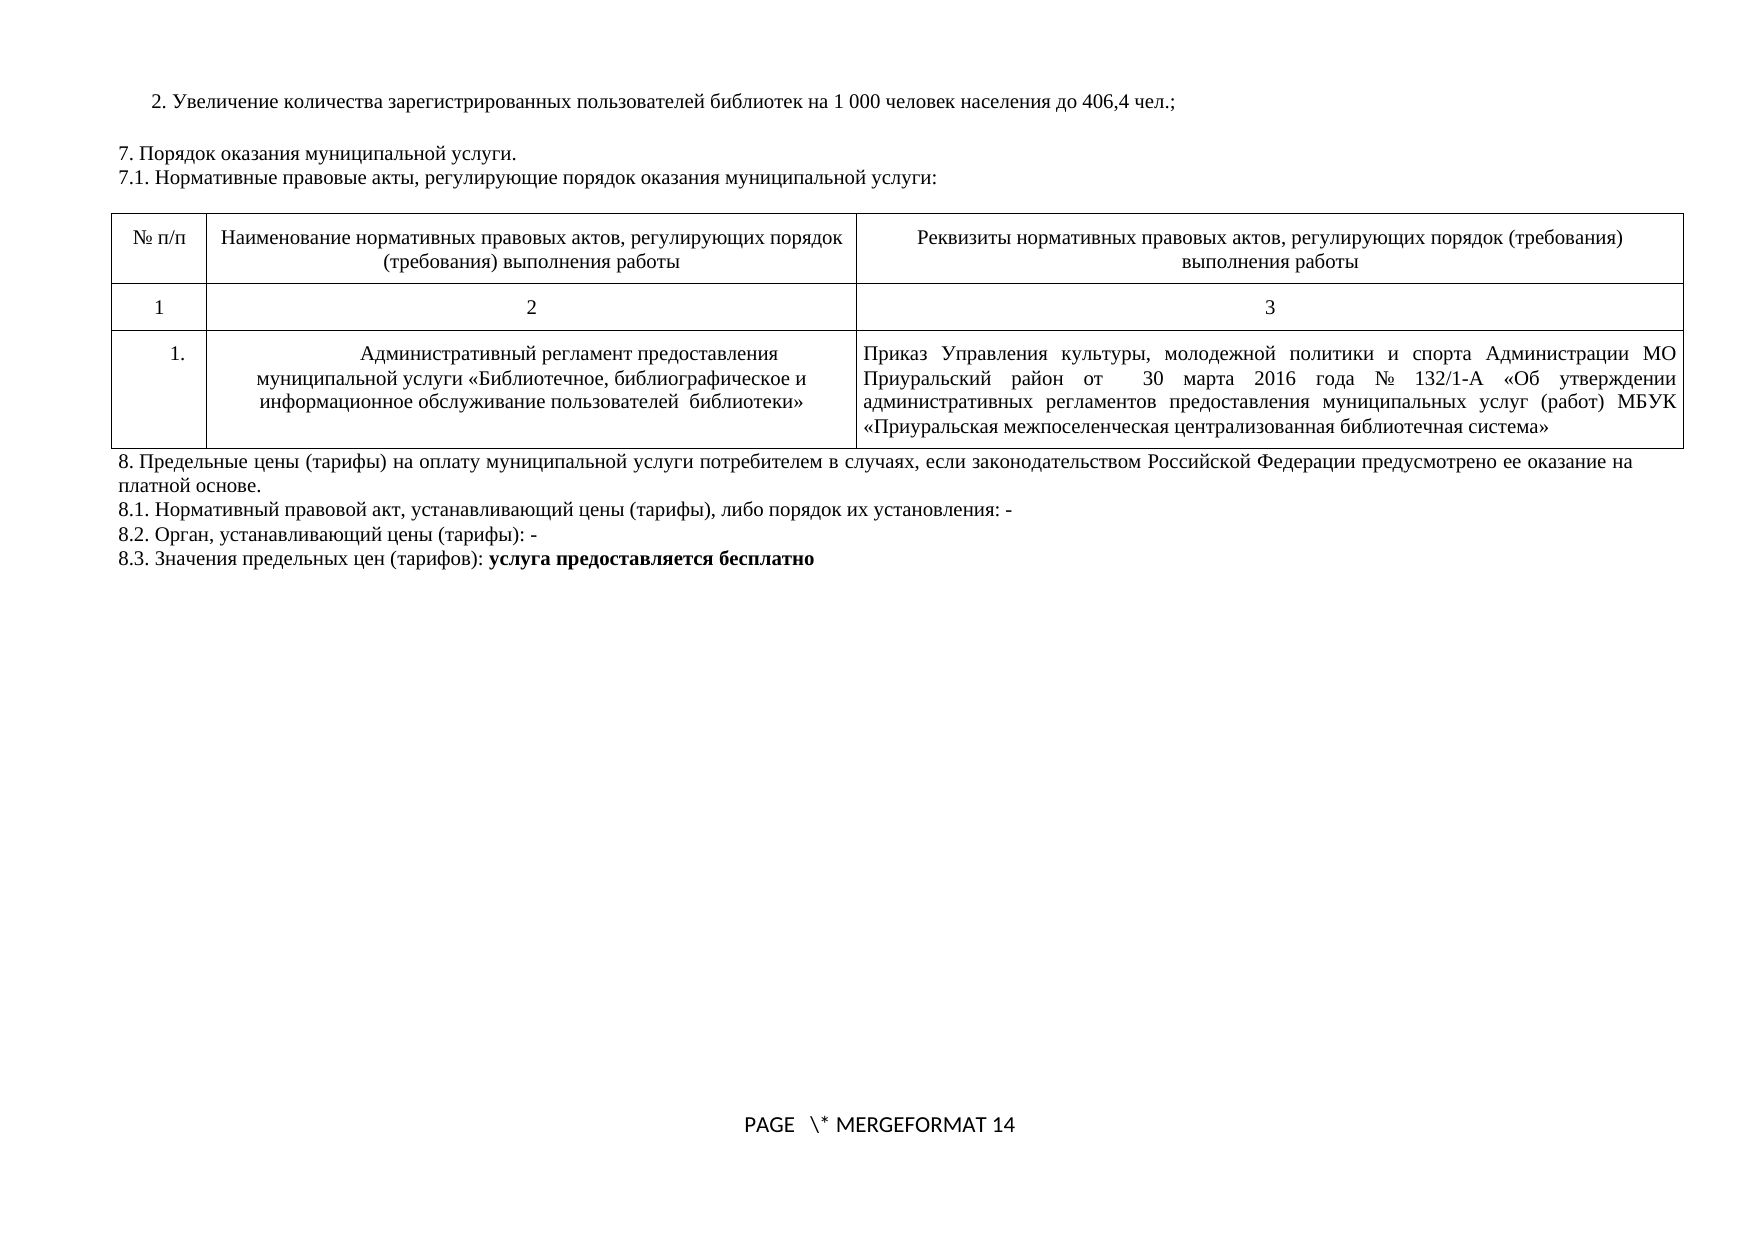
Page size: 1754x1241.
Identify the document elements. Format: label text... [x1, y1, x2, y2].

table_header Реквизиты нормативных правовых актов, регулирующих порядок (требования) выполнения работы [857, 214, 1683, 283]
text 7. Порядок оказания муниципальной услуги. [118, 141, 1636, 165]
table_header Наименование нормативных правовых актов, регулирующих порядок (требования) выполнения работы [207, 214, 856, 283]
table_header № п/п [112, 214, 206, 283]
text 8.1. Нормативный правовой акт, устанавливающий цены (тарифы), либо порядок их установления: - [118, 497, 1636, 521]
text 7.1. Нормативные правовые акты, регулирующие порядок оказания муниципальной услуги: [118, 165, 1636, 189]
text 8. Предельные цены (тарифы) на оплату муниципальной услуги потребителем в случаях, если законодательством Российской Федерации предусмотрено ее оказание на платной основе. [118, 449, 1636, 497]
table_cell Приказ Управления культуры, молодежной политики и спорта Администрации МО Приуральский район от 30 марта 2016 года № 132/1-А «Об утверждении административных регламентов предоставления муниципальных услуг (работ) МБУК «Приуральская межпоселенческая централизованная библиотечная система» [857, 331, 1683, 448]
table_cell 3 [857, 284, 1683, 330]
text 8.2. Орган, устанавливающий цены (тарифы): - [118, 521, 1636, 546]
table_cell Административный регламент предоставления муниципальной услуги «Библиотечное, библиографическое и информационное обслуживание пользователей библиотеки» [207, 331, 856, 448]
table_cell 1. [112, 331, 206, 448]
text 2. Увеличение количества зарегистрированных пользователей библиотек на 1 000 человек населения до 406,4 чел.; [88, 89, 1636, 113]
table_cell 2 [207, 284, 856, 330]
table_cell 1 [112, 284, 206, 330]
text 8.3. Значения предельных цен (тарифов): услуга предоставляется бесплатно [118, 546, 1636, 569]
